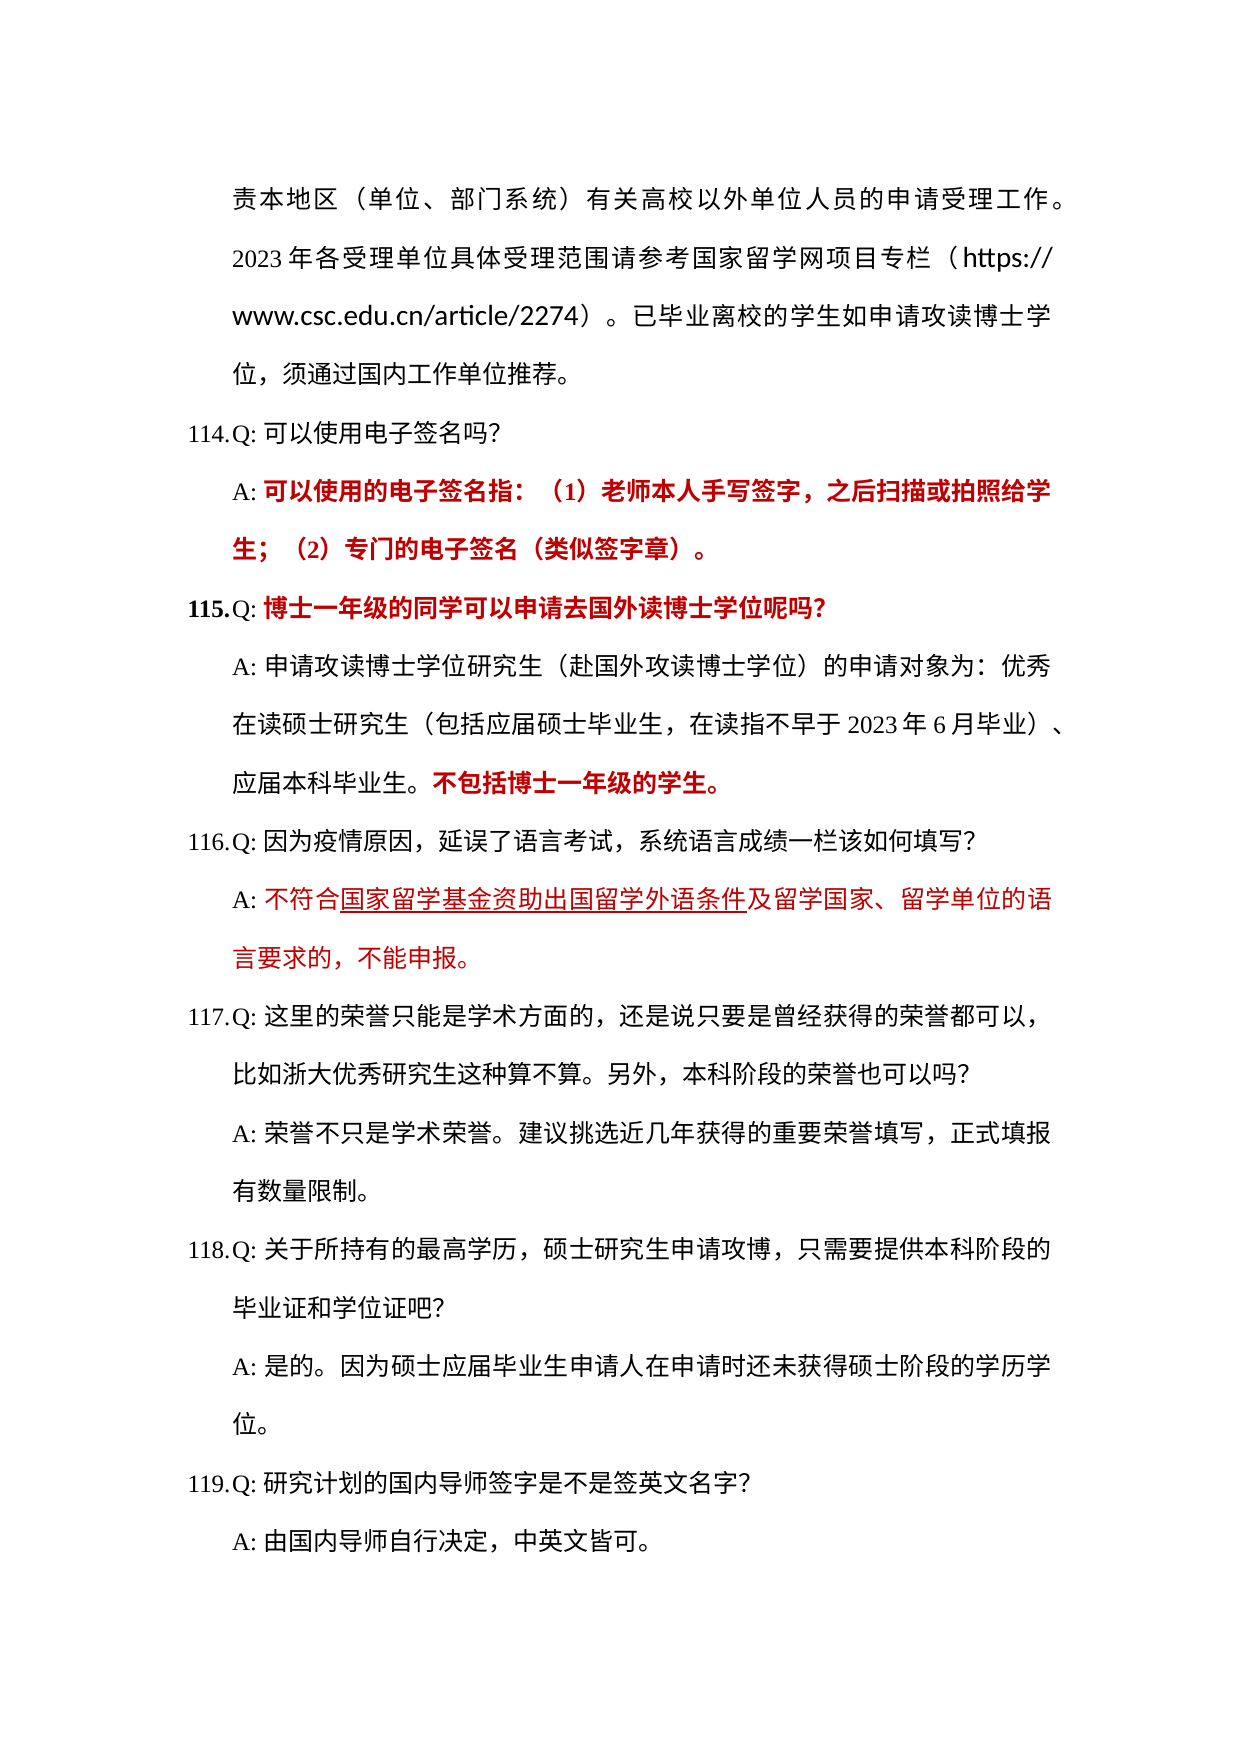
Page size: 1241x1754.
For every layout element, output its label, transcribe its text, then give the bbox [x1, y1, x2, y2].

list Q: 这里的荣誉只能是学术方面的，还是说只要是曾经获得的荣誉都可以，比如浙大优秀研究生这种算不算。另外，本科阶段的荣誉也可以吗？ [187, 979, 1053, 1095]
list Q: 博士一年级的同学可以申请去国外读博士学位呢吗？ [187, 570, 1053, 629]
list A: 荣誉不只是学术荣誉。建议挑选近几年获得的重要荣誉填写，正式填报有数量限制。 [232, 1095, 1053, 1212]
list Q: 关于所持有的最高学历，硕士研究生申请攻博，只需要提供本科阶段的毕业证和学位证吧？ [187, 1212, 1053, 1329]
list A: 可以使用的电子签名指：（1）老师本人手写签字，之后扫描或拍照给学生；（2）专门的电子签名（类似签字章）。 [232, 454, 1053, 570]
list A: 申请攻读博士学位研究生（赴国外攻读博士学位）的申请对象为：优秀在读硕士研究生（包括应届硕士毕业生，在读指不早于2023年6月毕业）、应届本科毕业生。不包括博士一年级的学生。 [232, 629, 1053, 804]
list Q: 可以使用电子签名吗？ [187, 395, 1053, 454]
list A: 是的。因为硕士应届毕业生申请人在申请时还未获得硕士阶段的学历学位。 [232, 1329, 1053, 1445]
list Q: 因为疫情原因，延误了语言考试，系统语言成绩一栏该如何填写？ [187, 804, 1053, 862]
list Q: 研究计划的国内导师签字是不是签英文名字？ [187, 1445, 1053, 1504]
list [232, 162, 1053, 395]
list A: 由国内导师自行决定，中英文皆可。 [232, 1504, 1053, 1562]
list A: 不符合国家留学基金资助出国留学外语条件及留学国家、留学单位的语言要求的，不能申报。 [232, 862, 1053, 979]
